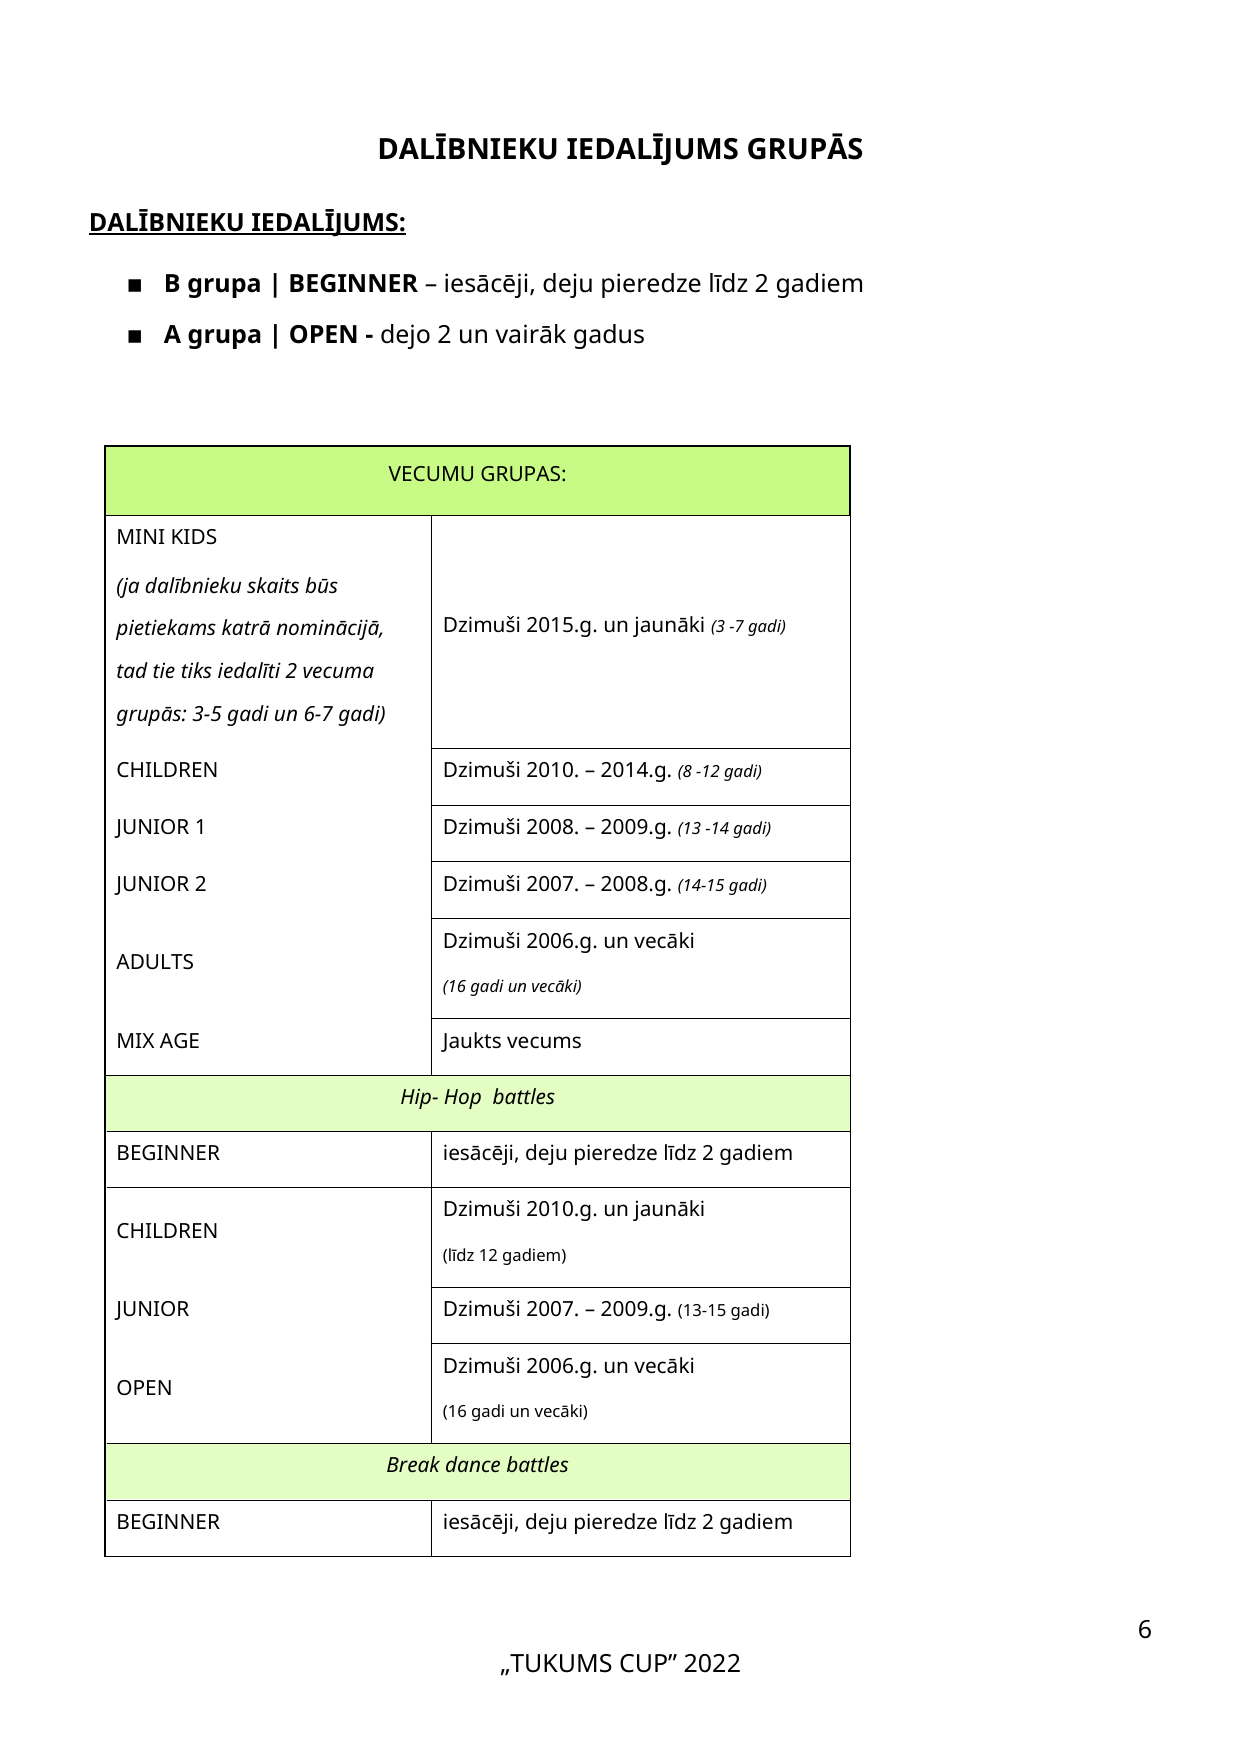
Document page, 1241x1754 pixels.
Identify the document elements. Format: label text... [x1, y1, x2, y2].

table_cell CHILDREN [106, 749, 431, 804]
table_cell Dzimuši 2006.g. un vecāki (16 gadi un vecāki) [432, 919, 850, 1018]
text DALĪBNIEKU IEDALĪJUMS: [89, 204, 1152, 239]
table_cell Break dance battles [106, 1444, 850, 1499]
table_cell Jaukts vecums [432, 1019, 850, 1075]
table_cell MIX AGE [106, 1020, 431, 1075]
list B grupa | BEGINNER – iesācēji, deju pieredze līdz 2 gadiem [126, 256, 1152, 307]
table_cell iesācēji, deju pieredze līdz 2 gadiem [432, 1501, 850, 1556]
table_cell Hip- Hop battles [106, 1076, 850, 1131]
table_cell Dzimuši 2015.g. un jaunāki (3 -7 gadi) [432, 516, 850, 748]
table_cell Dzimuši 2007. – 2008.g. (14-15 gadi) [432, 862, 850, 918]
table_cell MINI KIDS (ja dalībnieku skaits būs pietiekams katrā nominācijā, tad tie tiks iedalīti 2 vecuma grupās: 3-5 gadi un 6-7 gadi) [106, 516, 431, 748]
table_cell CHILDREN [106, 1188, 431, 1287]
table_header VECUMU GRUPAS: [106, 447, 849, 515]
table_cell Dzimuši 2008. – 2009.g. (13 -14 gadi) [432, 806, 850, 861]
table_cell BEGINNER [106, 1132, 431, 1187]
table_cell Dzimuši 2007. – 2009.g. (13-15 gadi) [432, 1288, 850, 1343]
table_cell Dzimuši 2010.g. un jaunāki (līdz 12 gadiem) [432, 1188, 850, 1287]
list A grupa | OPEN - dejo 2 un vairāk gadus [126, 307, 1152, 358]
table_cell BEGINNER [106, 1501, 431, 1556]
table_cell Dzimuši 2006.g. un vecāki (16 gadi un vecāki) [432, 1344, 850, 1443]
subtitle DALĪBNIEKU IEDALĪJUMS GRUPĀS [89, 128, 1152, 168]
table_cell ADULTS [106, 920, 431, 1018]
table_cell OPEN [106, 1345, 431, 1443]
table_cell Dzimuši 2010. – 2014.g. (8 -12 gadi) [432, 749, 850, 804]
table_cell JUNIOR [106, 1288, 431, 1343]
table_cell iesācēji, deju pieredze līdz 2 gadiem [432, 1132, 850, 1187]
table_cell JUNIOR 1 [106, 806, 431, 861]
table_cell JUNIOR 2 [106, 863, 431, 918]
